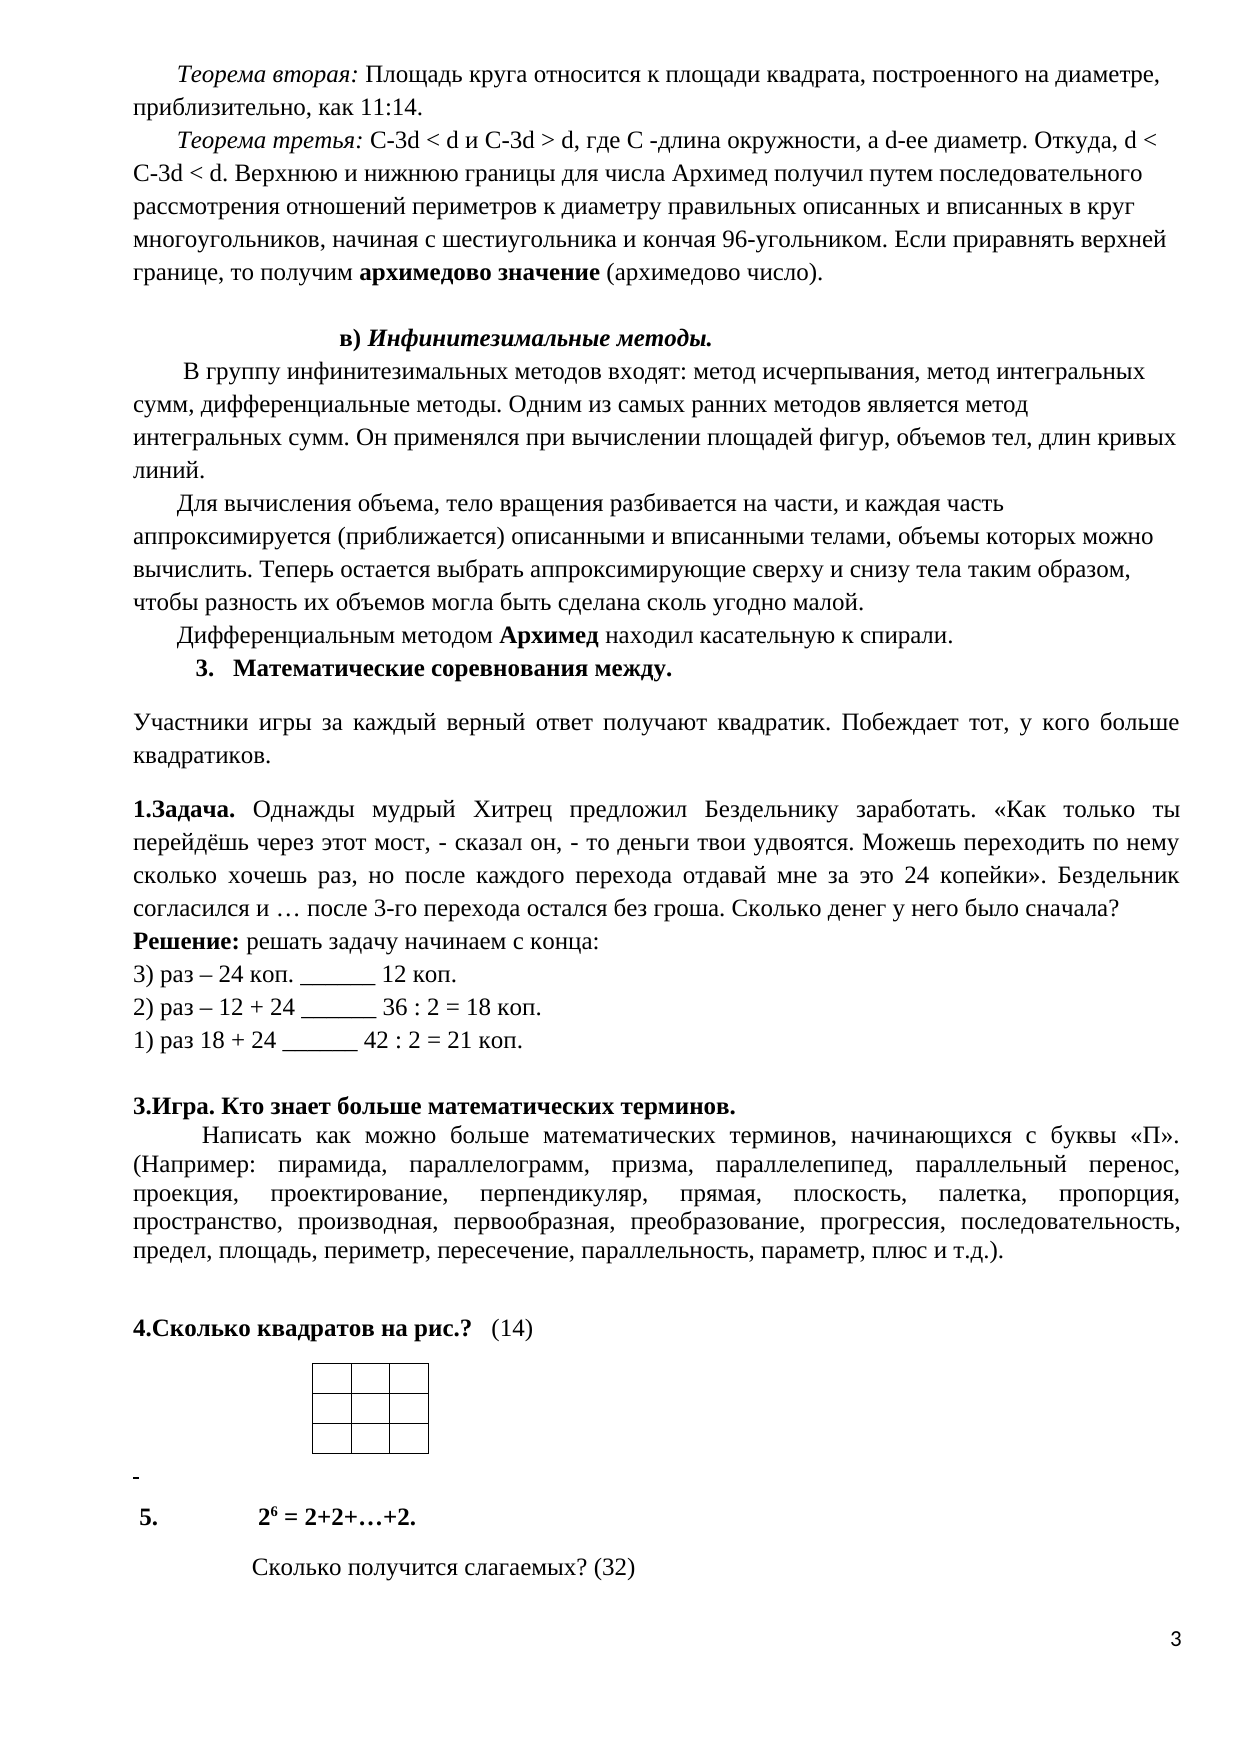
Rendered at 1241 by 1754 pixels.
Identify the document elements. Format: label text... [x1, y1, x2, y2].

text В группу инфинитезимальных методов входят: метод исчерпывания, метод интегральных сумм, дифференциальные методы. Одним из самых ранних методов является метод интегральных сумм. Он применялся при вычислении площадей фигур, объемов тел, длин кривых линий. [133, 356, 1181, 484]
table_cell [352, 1424, 389, 1452]
text Сколько получится слагаемых? (32) [133, 1552, 1181, 1581]
list 3) раз – 24 коп. ______ 12 коп. [133, 959, 1181, 988]
table_cell [390, 1394, 428, 1423]
text 4.Сколько квадратов на рис.? (14) [133, 1313, 1181, 1342]
table_cell [390, 1424, 428, 1452]
text Для вычисления объема, тело вращения разбивается на части, и каждая часть аппроксимируется (приближается) описанными и вписанными телами, объемы которых можно вычислить. Теперь остается выбрать аппроксимирующие сверху и снизу тела таким образом, чтобы разность их объемов могла быть сделана сколь угодно малой. [133, 488, 1181, 616]
list 5. 26 = 2+2+…+2. [133, 1502, 1181, 1531]
list Решение: решать задачу начинаем с конца: [133, 926, 1181, 955]
list 1) раз 18 + 24 ______ 42 : 2 = 21 коп. [133, 1025, 1181, 1054]
list 3.Игра. Кто знает больше математических терминов. [133, 1091, 1181, 1120]
list Написать как можно больше математических терминов, начинающихся с буквы «П». (Например: пирамида, параллелограмм, призма, параллелепипед, параллельный перенос, проекция, проектирование, перпендикуляр, прямая, плоскость, палетка, пропорция, пространство, производная, первообразная, преобразование, прогрессия, последовательность, предел, площадь, периметр, пересечение, параллельность, параметр, плюс и т.д.). [133, 1120, 1181, 1264]
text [133, 59, 1181, 286]
table_header [313, 1364, 351, 1393]
table_cell [313, 1394, 351, 1423]
table_header [390, 1364, 428, 1393]
list 1.Задача. Однажды мудрый Хитрец предложил Бездельнику заработать. «Как только ты перейдёшь через этот мост, - сказал он, - то деньги твои удвоятся. Можешь переходить по нему сколько хочешь раз, но после каждого перехода отдавай мне за это 24 копейки». Бездельник согласился и … после 3-го перехода остался без гроша. Сколько денег у него было сначала? [133, 794, 1181, 922]
text 3. Математические соревнования между. [133, 653, 1181, 682]
table_cell [352, 1394, 389, 1423]
table_cell [313, 1424, 351, 1452]
text Участники игры за каждый верный ответ получают квадратик. Побеждает тот, у кого больше квадратиков. [133, 707, 1181, 769]
text Дифференциальным методом Архимед находил касательную к спирали. [133, 621, 1173, 649]
text в) Инфинитезимальные методы. [133, 323, 1181, 352]
list 2) раз – 12 + 24 ______ 36 : 2 = 18 коп. [133, 992, 1181, 1021]
table_header [352, 1364, 389, 1393]
